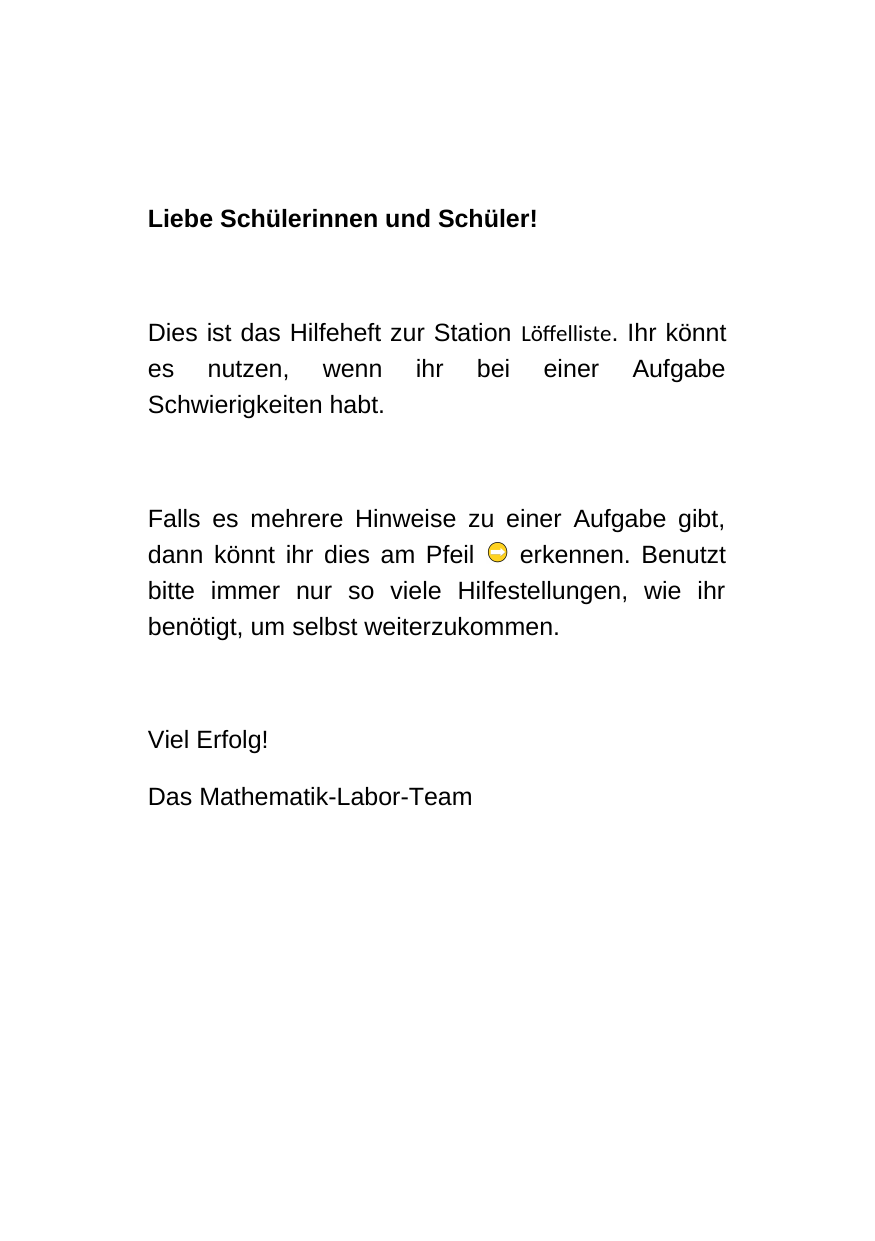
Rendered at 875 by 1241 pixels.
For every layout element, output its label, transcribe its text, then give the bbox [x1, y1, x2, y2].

text Falls es mehrere Hinweise zu einer Aufgabe gibt, dann könnt ihr dies am Pfeil erkennen. Benutzt bitte immer nur so viele Hilfestellungen, wie ihr benötigt, um selbst weiterzukommen. [148, 504, 726, 640]
picture [486, 540, 509, 564]
text Dies ist das Hilfeheft zur Station . Ihr könnt es nutzen, wenn ihr bei einer Aufgabe Schwierigkeiten habt. [148, 318, 726, 419]
text Liebe Schülerinnen und Schüler! [148, 204, 726, 233]
text Das Mathematik-Labor-Team [148, 782, 726, 811]
text Viel Erfolg! [148, 725, 726, 754]
